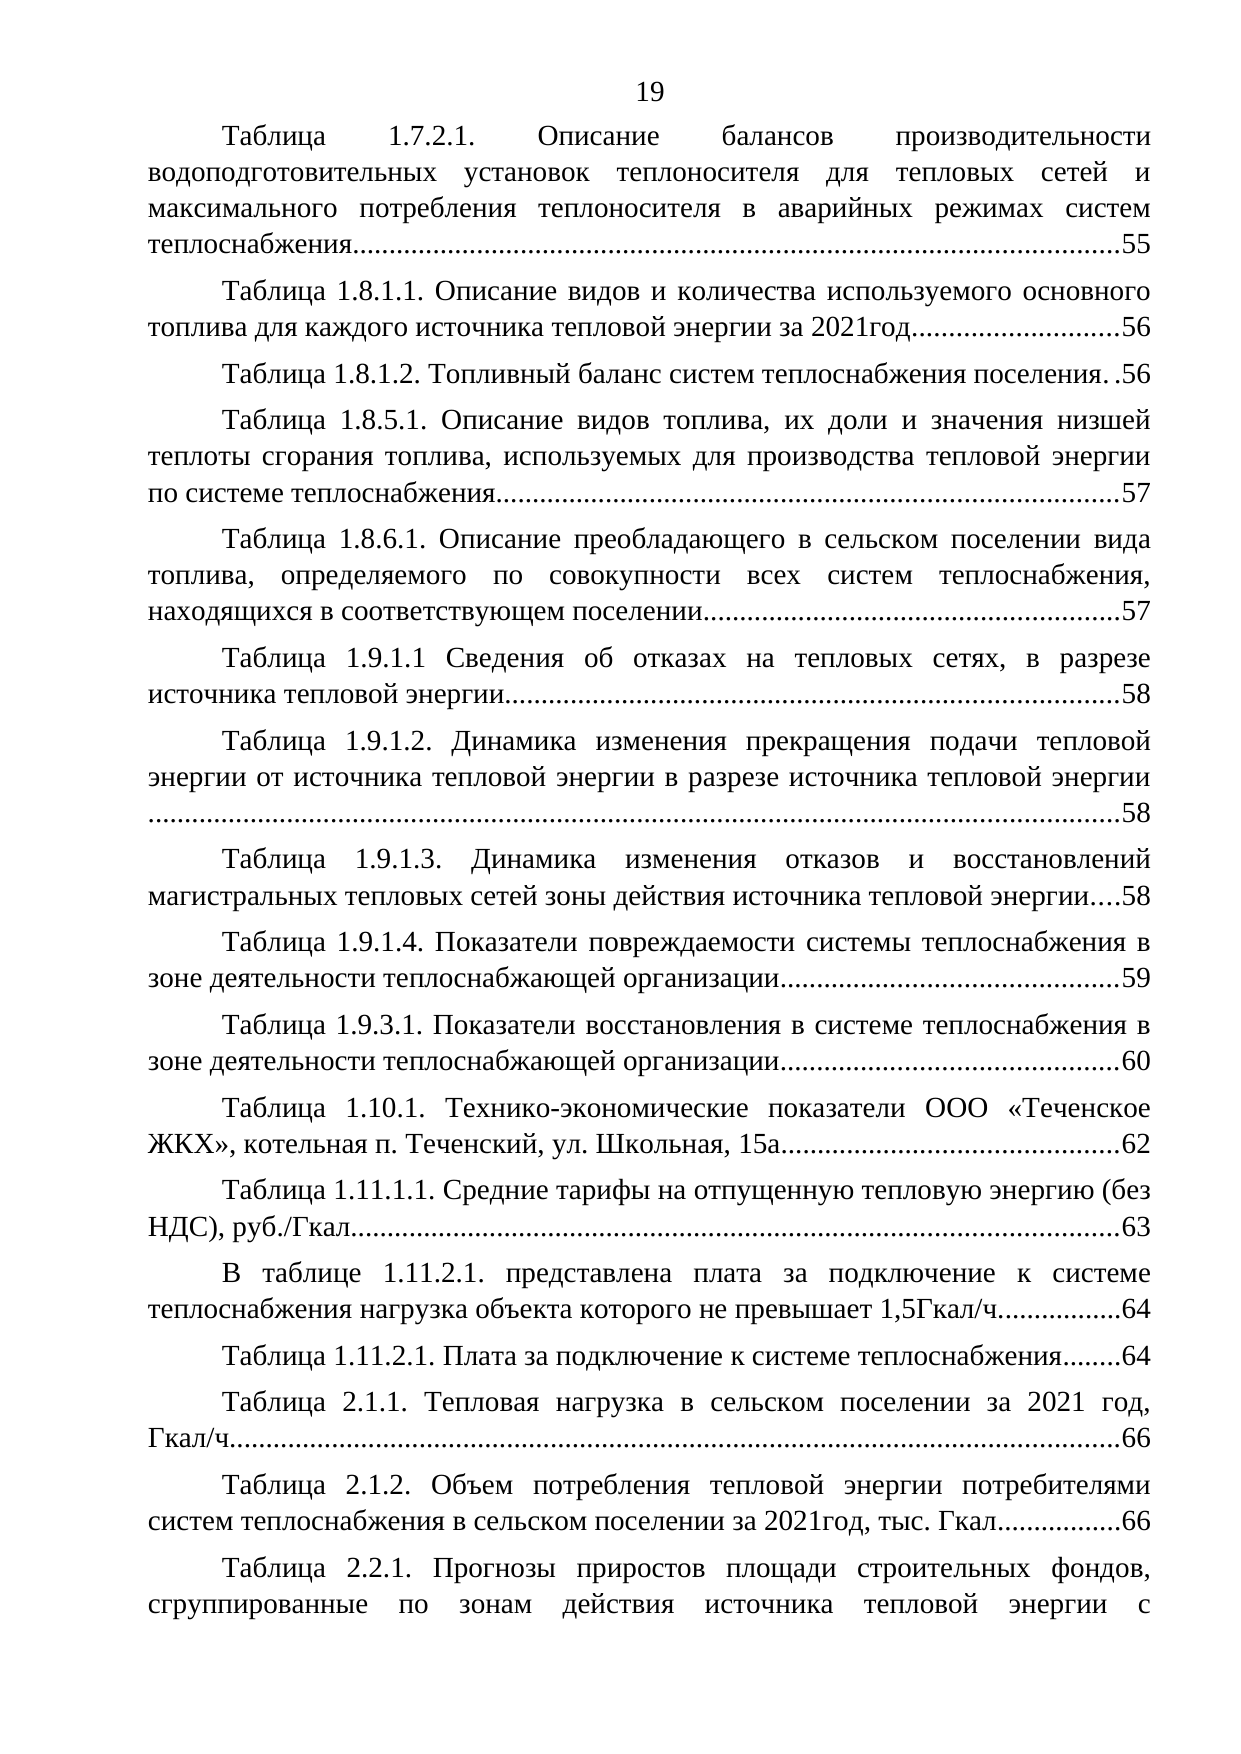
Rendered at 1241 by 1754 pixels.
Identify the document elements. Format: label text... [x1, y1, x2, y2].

text Таблица 1.8.1.2. Топливный баланс систем теплоснабжения поселения 56 [148, 356, 1152, 389]
text Таблица 1.9.1.2. Динамика изменения прекращения подачи тепловой энергии от источника тепловой энергии в разрезе источника тепловой энергии 58 [148, 723, 1152, 829]
text В таблице 1.11.2.1. представлена плата за подключение к системе теплоснабжения нагрузка объекта которого не превышает 1,5Гкал/ч. 64 [148, 1255, 1152, 1325]
text Таблица 1.9.1.4. Показатели повреждаемости системы теплоснабжения в зоне деятельности теплоснабжающей организации 59 [148, 924, 1152, 994]
text Таблица 1.9.1.1 Сведения об отказах на тепловых сетях, в разрезе источника тепловой энергии 58 [148, 640, 1152, 710]
text Таблица 1.8.1.1. Описание видов и количества используемого основного топлива для каждого источника тепловой энергии за 2021год 56 [148, 273, 1152, 343]
text Таблица 1.11.1.1. Средние тарифы на отпущенную тепловую энергию (без НДС), руб./Гкал 63 [148, 1172, 1152, 1242]
text Таблица 1.9.3.1. Показатели восстановления в системе теплоснабжения в зоне деятельности теплоснабжающей организации 60 [148, 1007, 1152, 1077]
text Таблица 1.10.1. Технико-экономические показатели ООО «Теченское ЖКХ», котельная п. Теченский, ул. Школьная, 15а 62 [148, 1090, 1152, 1159]
text Таблица 2.1.2. Объем потребления тепловой энергии потребителями систем теплоснабжения в сельском поселении за 2021год, тыс. Гкал 66 [148, 1467, 1152, 1537]
text Таблица 2.1.1. Тепловая нагрузка в сельском поселении за 2021 год, Гкал/ч 66 [148, 1384, 1152, 1454]
text Таблица 1.8.5.1. Описание видов топлива, их доли и значения низшей теплоты сгорания топлива, используемых для производства тепловой энергии по системе теплоснабжения 57 [148, 402, 1152, 508]
text Таблица 1.9.1.3. Динамика изменения отказов и восстановлений магистральных тепловых сетей зоны действия источника тепловой энергии 58 [148, 842, 1152, 911]
text Таблица 1.8.6.1. Описание преобладающего в сельском поселении вида топлива, определяемого по совокупности всех систем теплоснабжения, находящихся в соответствующем поселении 57 [148, 521, 1152, 627]
text Таблица 1.11.2.1. Плата за подключение к системе теплоснабжения 64 [148, 1338, 1152, 1371]
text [148, 1550, 1152, 1619]
text Таблица 1.7.2.1. Описание балансов производительности водоподготовительных установок теплоносителя для тепловых сетей и максимального потребления теплоносителя в аварийных режимах систем теплоснабжения 55 [148, 118, 1152, 260]
